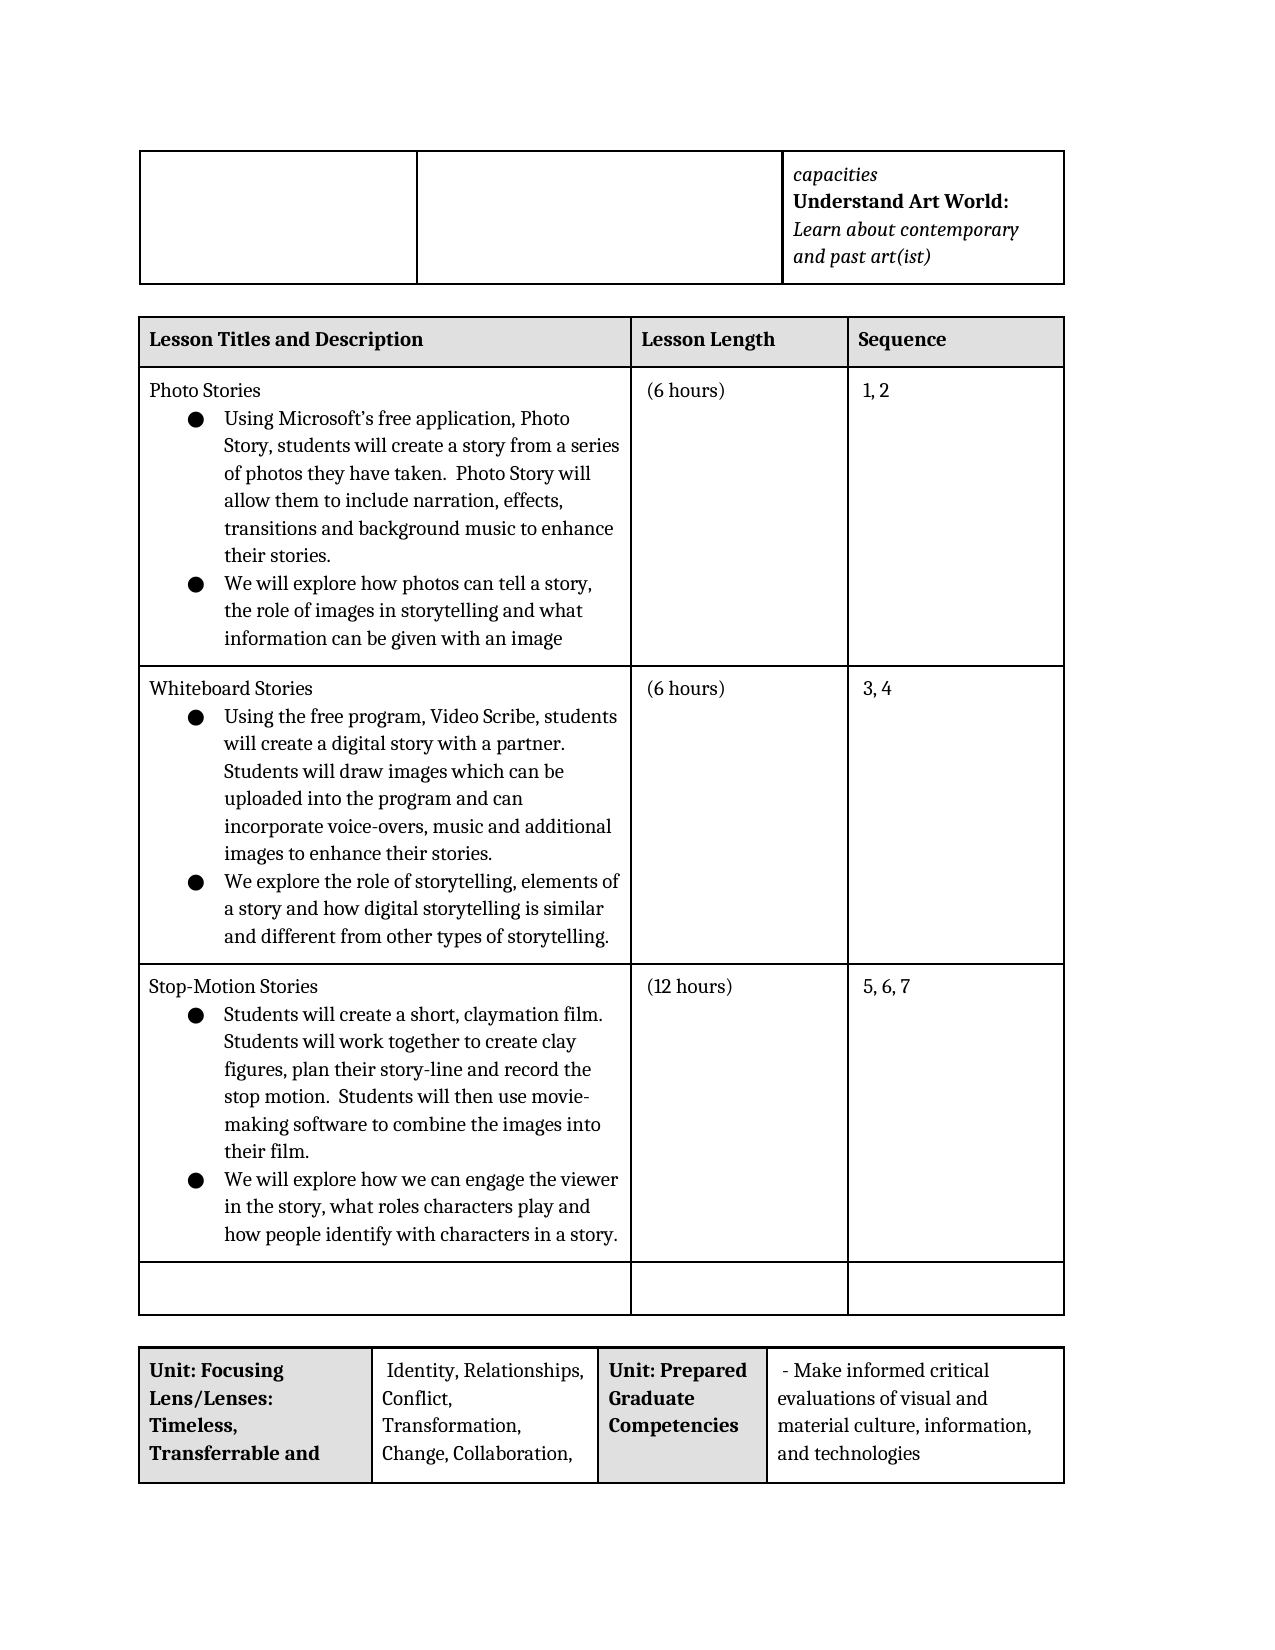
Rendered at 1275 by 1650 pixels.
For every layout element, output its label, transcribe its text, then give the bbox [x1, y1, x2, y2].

table_cell (6 hours) [632, 368, 847, 664]
table_header Sequence [849, 318, 1063, 366]
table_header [140, 1349, 371, 1482]
table_cell Stop-Motion Stories Students will create a short, claymation film. Students will work together to create clay figures, plan their story-line and record the stop motion. Students will then use movie-making software to combine the images into their film. We will explore how we can engage the viewer in the story, what roles characters play and how people identify with characters in a story. [140, 965, 630, 1261]
table_cell (12 hours) [632, 965, 847, 1261]
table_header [373, 1349, 597, 1482]
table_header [418, 152, 781, 283]
table_header Lesson Titles and Description [140, 318, 630, 366]
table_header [768, 1349, 1063, 1482]
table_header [599, 1349, 766, 1482]
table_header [141, 152, 416, 283]
table_header Lesson Length [632, 318, 847, 366]
table_cell Whiteboard Stories Using the free program, Video Scribe, students will create a digital story with a partner. Students will draw images which can be uploaded into the program and can incorporate voice-overs, music and additional images to enhance their stories. We explore the role of storytelling, elements of a story and how digital storytelling is similar and different from other types of storytelling. [140, 667, 630, 963]
table_cell 3, 4 [849, 667, 1063, 963]
table_cell 5, 6, 7 [849, 965, 1063, 1261]
table_cell [632, 1263, 847, 1314]
table_cell (6 hours) [632, 667, 847, 963]
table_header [784, 152, 1063, 283]
table_cell 1, 2 [849, 368, 1063, 664]
table_cell [140, 1263, 630, 1314]
table_cell Photo Stories Using Microsoft’s free application, Photo Story, students will create a story from a series of photos they have taken. Photo Story will allow them to include narration, effects, transitions and background music to enhance their stories. We will explore how photos can tell a story, the role of images in storytelling and what information can be given with an image [140, 368, 630, 664]
table_cell [849, 1263, 1063, 1314]
